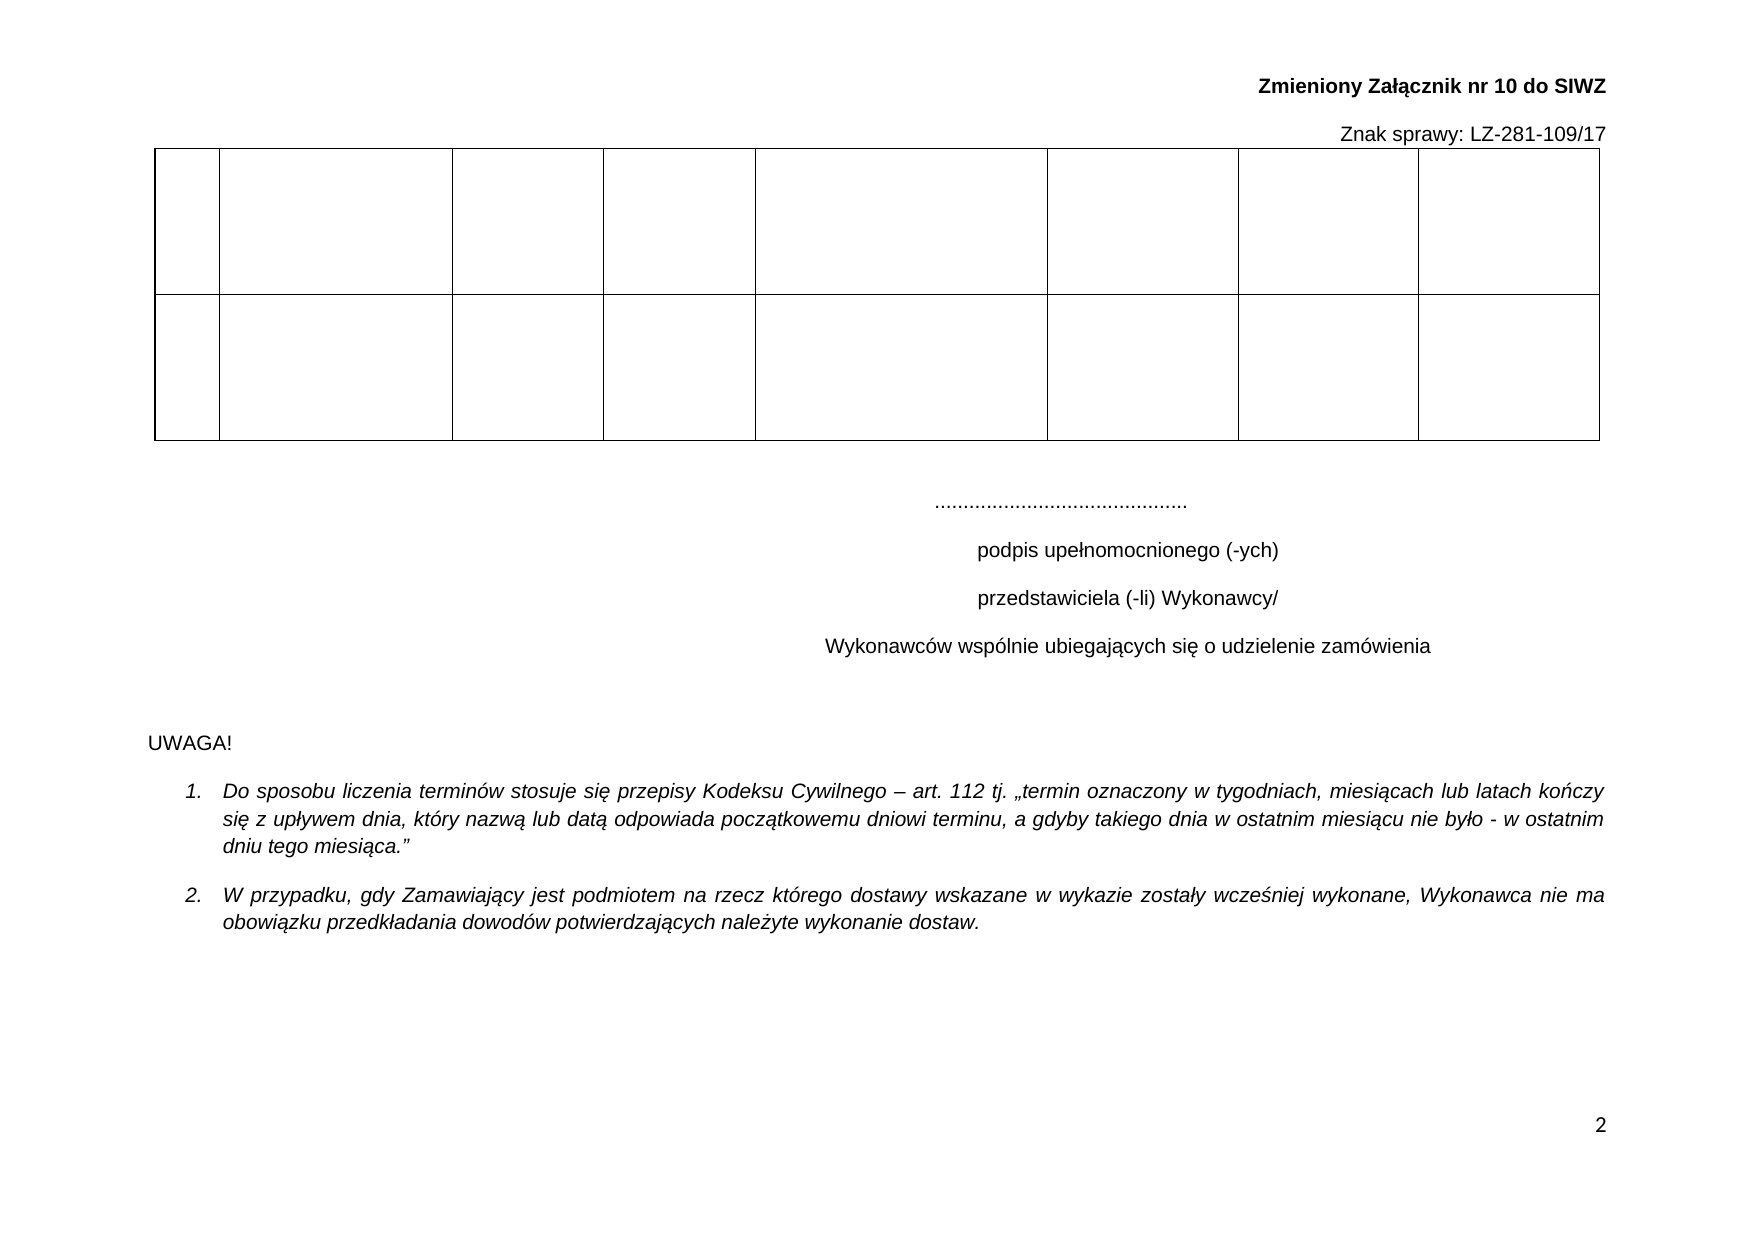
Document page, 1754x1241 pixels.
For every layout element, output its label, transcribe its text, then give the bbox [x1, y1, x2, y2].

table_cell [756, 149, 1047, 294]
table_cell [220, 149, 452, 294]
table_cell [453, 295, 603, 440]
list Do sposobu liczenia terminów stosuje się przepisy Kodeksu Cywilnego – art. 112 tj. „termin oznaczony w tygodniach, miesiącach lub latach kończy się z upływem dnia, który nazwą lub datą odpowiada początkowemu dniowi terminu, a gdyby takiego dnia w ostatnim miesiącu nie było - w ostatnim dniu tego miesiąca.” [185, 779, 1606, 858]
text ............................................ [516, 489, 1606, 513]
text podpis upełnomocnionego (-ych) [650, 537, 1606, 561]
table_cell [453, 149, 603, 294]
table_cell [756, 295, 1047, 440]
table_cell [156, 149, 219, 294]
table_cell [604, 149, 755, 294]
table_cell [604, 295, 755, 440]
table_cell [1239, 149, 1418, 294]
table_cell [220, 295, 452, 440]
table_cell [1239, 295, 1418, 440]
text UWAGA! [148, 731, 1606, 755]
text Wykonawców wspólnie ubiegających się o udzielenie zamówienia [650, 634, 1606, 658]
table_cell [1419, 295, 1599, 440]
list W przypadku, gdy Zamawiający jest podmiotem na rzecz którego dostawy wskazane w wykazie zostały wcześniej wykonane, Wykonawca nie ma obowiązku przedkładania dowodów potwierdzających należyte wykonanie dostaw. [185, 882, 1606, 934]
table_cell [156, 295, 219, 440]
table_cell [1419, 149, 1599, 294]
table_cell [1048, 149, 1238, 294]
table_cell [1048, 295, 1238, 440]
text przedstawiciela (-li) Wykonawcy/ [650, 586, 1606, 610]
